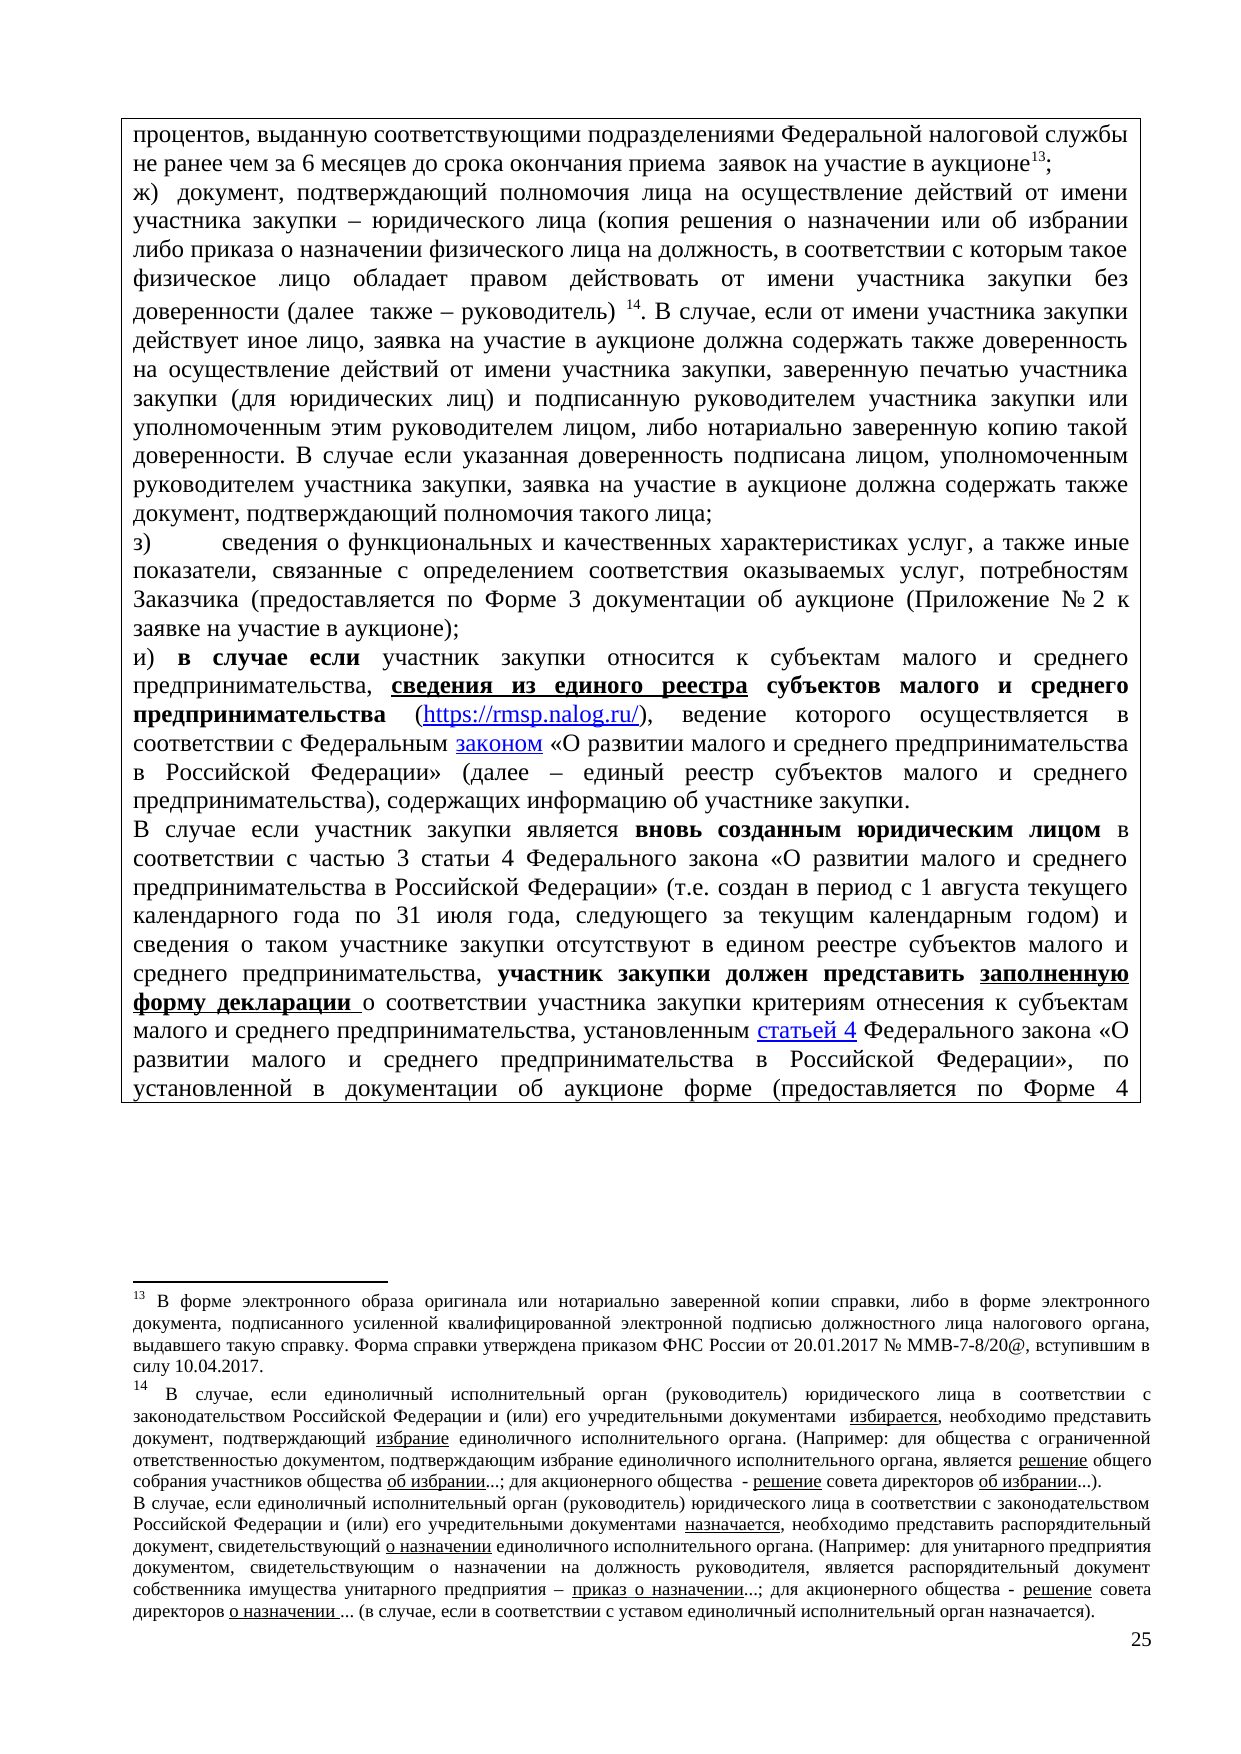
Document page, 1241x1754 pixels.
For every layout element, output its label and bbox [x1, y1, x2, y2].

table_cell [122, 119, 1140, 1102]
